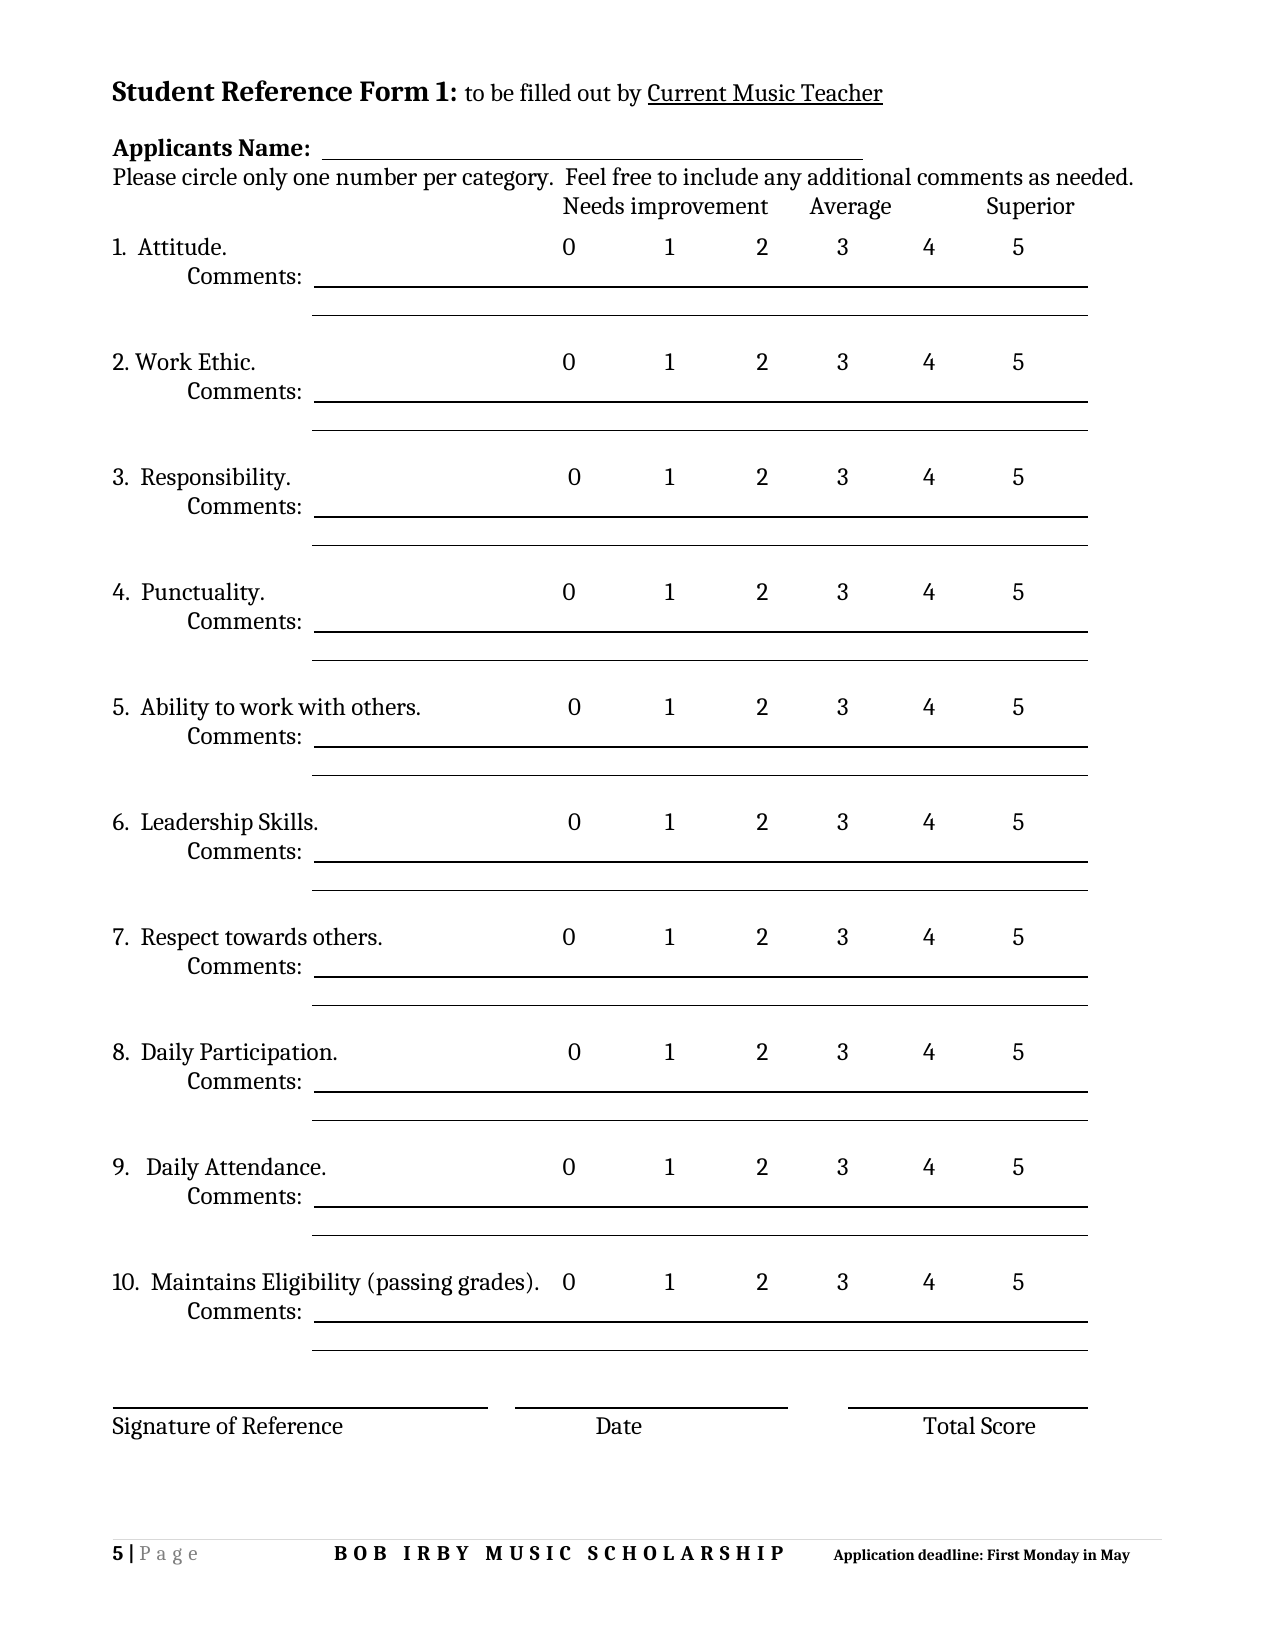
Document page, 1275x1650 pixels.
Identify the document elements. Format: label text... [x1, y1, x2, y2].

text Comments: [112, 262, 1162, 291]
text 9. Daily Attendance. 0 1 2 3 4 5 [112, 1153, 1162, 1182]
text Comments: [112, 1067, 1162, 1096]
text 6. Leadership Skills. 0 1 2 3 4 5 [112, 808, 1162, 837]
text 10. Maintains Eligibility (passing grades). 0 1 2 3 4 5 [112, 1268, 1162, 1297]
text Comments: [112, 952, 1162, 981]
text Comments: [112, 1297, 1162, 1326]
text Needs improvement Average Superior [112, 192, 1162, 221]
text Comments: [112, 607, 1162, 636]
text 5. Ability to work with others. 0 1 2 3 4 5 [112, 693, 1162, 722]
text 4. Punctuality. 0 1 2 3 4 5 [112, 578, 1162, 607]
text 2. Work Ethic. 0 1 2 3 4 5 [112, 348, 1162, 377]
text Comments: [112, 377, 1162, 406]
text 1. Attitude. 0 1 2 3 4 5 [112, 233, 1162, 262]
text Comments: [112, 492, 1162, 521]
text 3. Responsibility. 0 1 2 3 4 5 [112, 463, 1162, 492]
text 7. Respect towards others. 0 1 2 3 4 5 [112, 923, 1162, 952]
text Comments: [112, 837, 1162, 866]
text Applicants Name: [112, 134, 1162, 163]
text Comments: [112, 722, 1162, 751]
text 8. Daily Participation. 0 1 2 3 4 5 [112, 1038, 1162, 1067]
text Comments: [112, 1182, 1162, 1211]
text Student Reference Form 1: to be filled out by Current Music Teacher [112, 75, 1162, 108]
text Please circle only one number per category. Feel free to include any additional comments as needed. [112, 163, 1162, 192]
text Signature of Reference Date Total Score [112, 1412, 1162, 1441]
